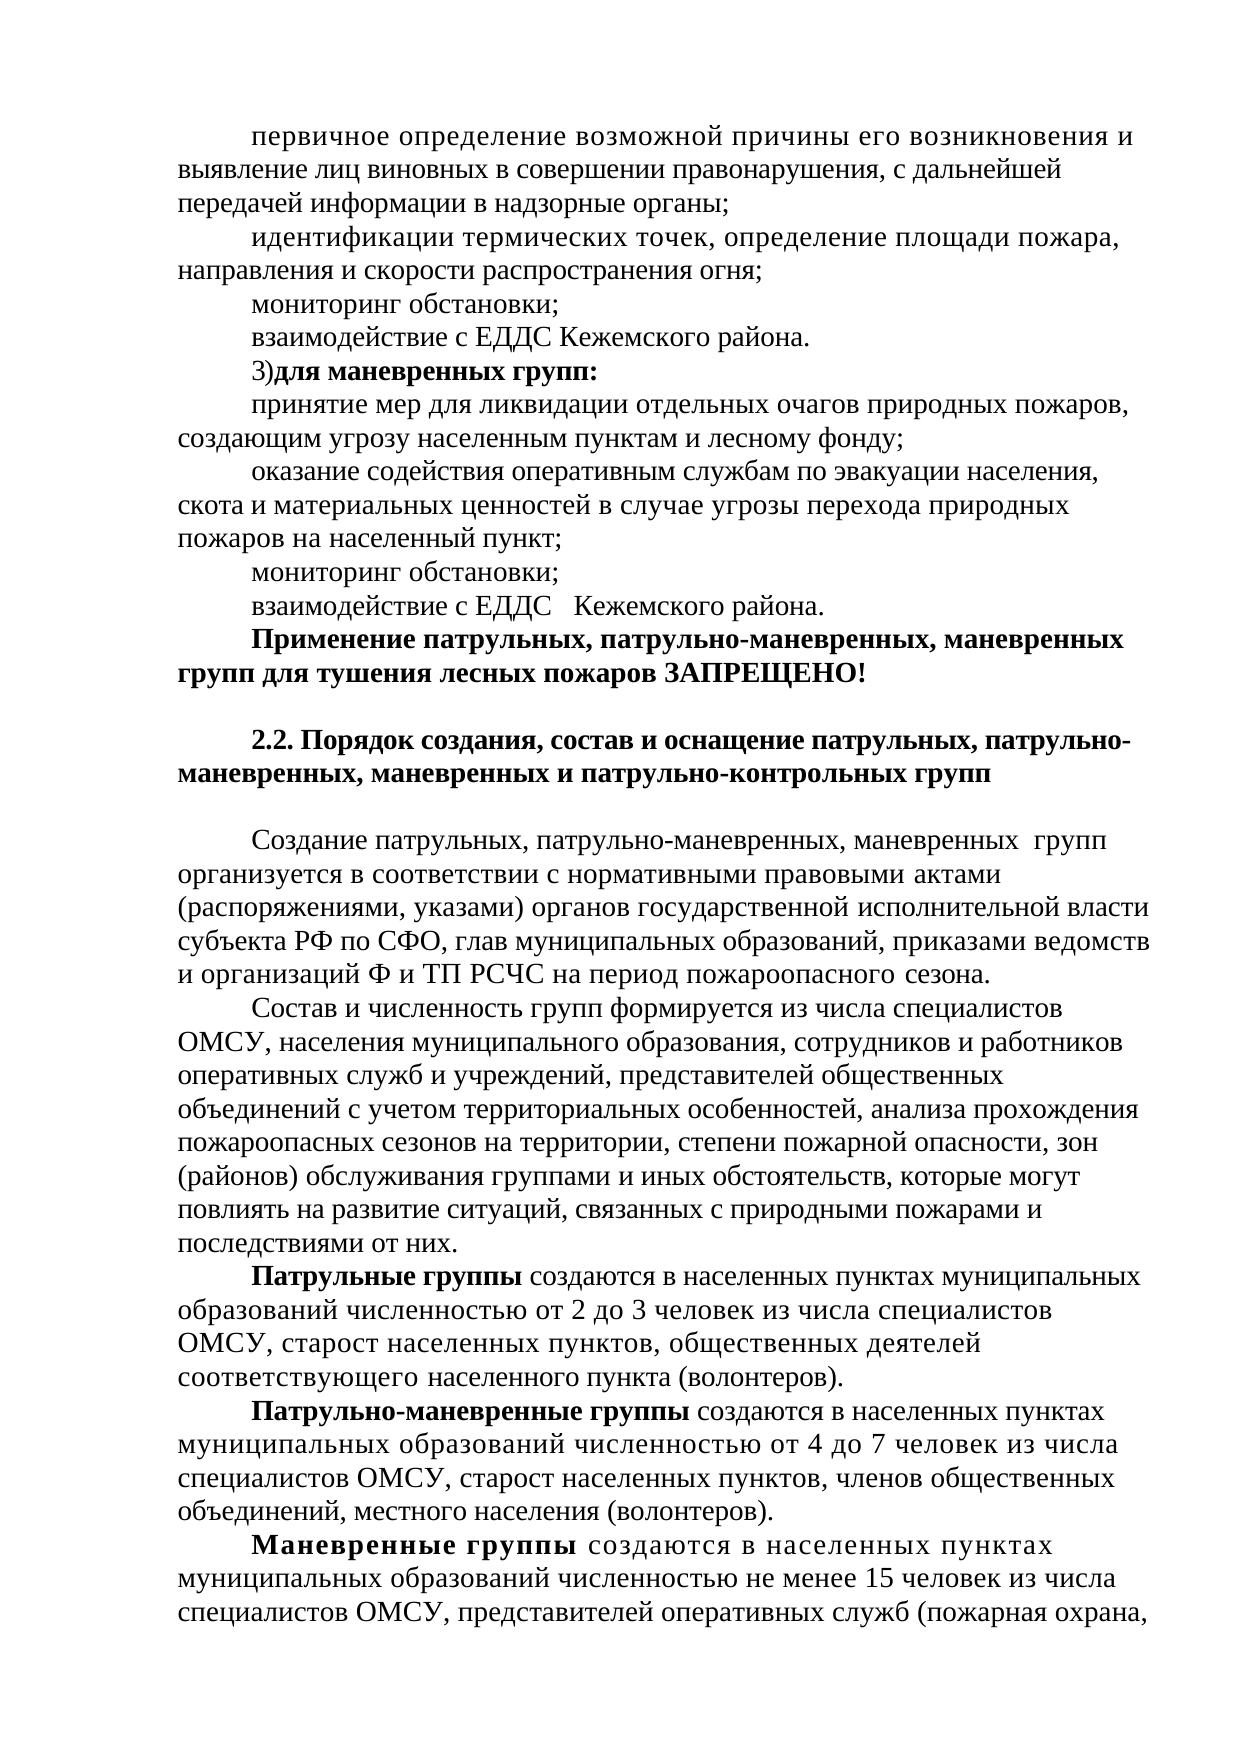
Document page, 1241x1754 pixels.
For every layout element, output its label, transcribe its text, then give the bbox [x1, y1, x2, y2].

text взаимодействие с ЕДДС Кежемского района. [177, 319, 1152, 353]
text Применение патрульных, патрульно-маневренных, маневренных групп для тушения лесных пожаров ЗАПРЕЩЕНО! [177, 621, 1152, 688]
text первичное определение возможной причины его возникновения и выявление лиц виновных в совершении правонарушения, с дальнейшей передачей информации в надзорные органы; [177, 118, 1152, 219]
text взаимодействие с ЕДДС Кежемского района. [177, 588, 1152, 621]
text мониторинг обстановки; [177, 554, 1152, 588]
text Состав и численность групп формируется из числа специалистов ОМСУ, населения муниципального образования, сотрудников и работников оперативных служб и учреждений, представителей общественных объединений с учетом территориальных особенностей, анализа прохождения пожароопасных сезонов на территории, степени пожарной опасности, зон (районов) обслуживания группами и иных обстоятельств, которые могут повлиять на развитие ситуаций, связанных с природными пожарами и последствиями от них. [177, 990, 1152, 1258]
text Патрульно-маневренные группы создаются в населенных пунктах муниципальных образований численностью от 4 до 7 человек из числа специалистов ОМСУ, старост населенных пунктов, членов общественных объединений, местного населения (волонтеров). [177, 1393, 1152, 1527]
text оказание содействия оперативным службам по эвакуации населения, скота и материальных ценностей в случае угрозы перехода природных пожаров на населенный пункт; [177, 453, 1152, 554]
text 3)для маневренных групп: [177, 353, 1152, 386]
text мониторинг обстановки; [177, 286, 1152, 319]
text 2.2. Порядок создания, состав и оснащение патрульных, патрульно-маневренных, маневренных и патрульно-контрольных групп [177, 722, 1152, 789]
text Создание патрульных, патрульно-маневренных, маневренных групп организуется в соответствии с нормативными правовыми актами (распоряжениями, указами) органов государственной исполнительной власти субъекта РФ по СФО, глав муниципальных образований, приказами ведомств и организаций Ф и ТП РСЧС на период пожароопасного сезона. [177, 822, 1152, 990]
text Патрульные группы создаются в населенных пунктах муниципальных образований численностью от 2 до 3 человек из числа специалистов ОМСУ, старост населенных пунктов, общественных деятелей соответствующего населенного пункта (волонтеров). [177, 1258, 1152, 1393]
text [177, 1527, 1152, 1627]
text принятие мер для ликвидации отдельных очагов природных пожаров, создающим угрозу населенным пунктам и лесному фонду; [177, 386, 1152, 453]
text идентификации термических точек, определение площади пожара, направления и скорости распространения огня; [177, 219, 1152, 286]
